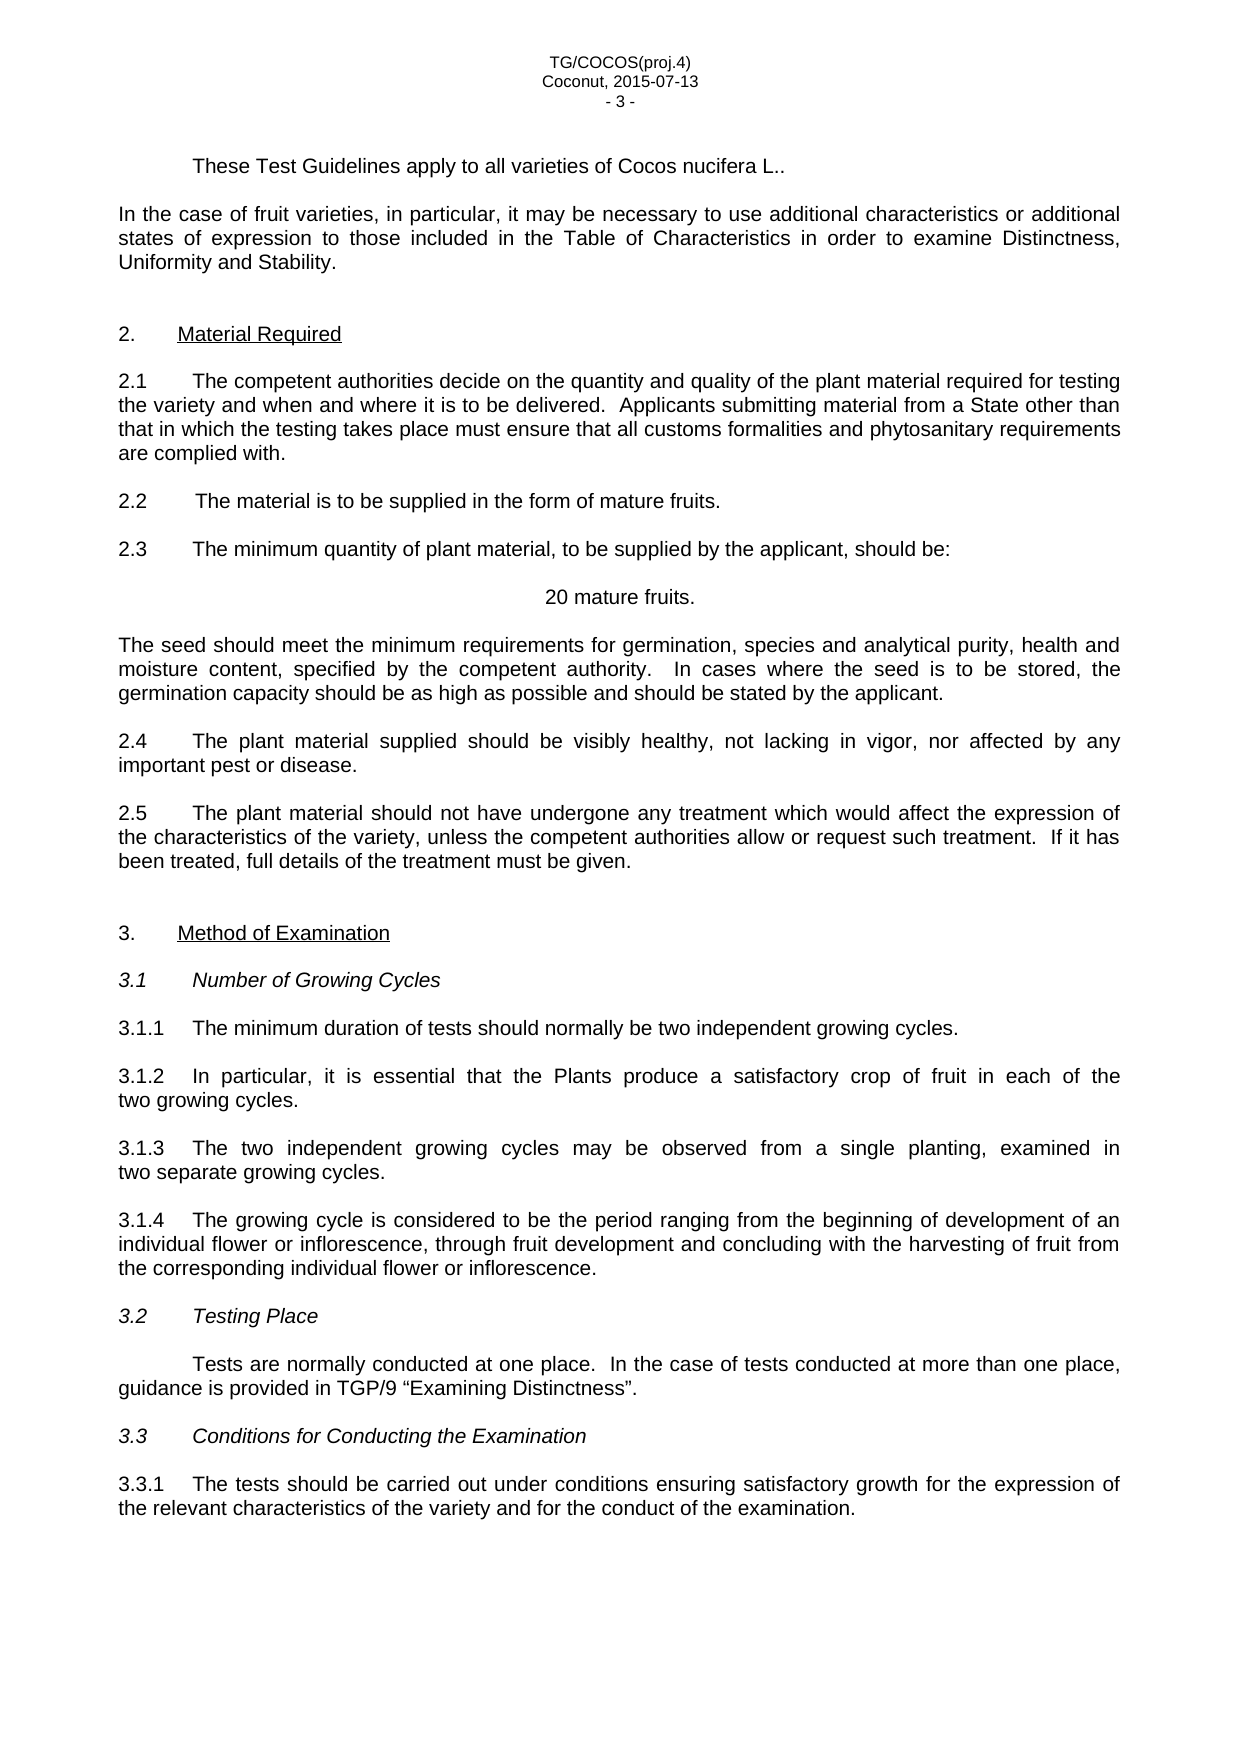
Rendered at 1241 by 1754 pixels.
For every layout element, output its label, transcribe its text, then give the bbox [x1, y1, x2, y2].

list The material is to be supplied in the form of mature fruits. [118, 489, 1122, 513]
text 3.3.1 The tests should be carried out under conditions ensuring satisfactory growth for the expression of the relevant characteristics of the variety and for the conduct of the examination. [118, 1471, 1122, 1519]
text 3.1.3 The two independent growing cycles may be observed from a single planting, examined in two separate growing cycles. [118, 1136, 1122, 1184]
text 2.3 The minimum quantity of plant material, to be supplied by the applicant, should be: [118, 537, 1122, 561]
text 3.1.1 The minimum duration of tests should normally be two independent growing cycles. [118, 1016, 1122, 1040]
text 3.1.4 The growing cycle is considered to be the period ranging from the beginning of development of an individual flower or inflorescence, through fruit development and concluding with the harvesting of fruit from the corresponding individual flower or inflorescence. [118, 1208, 1122, 1280]
text The seed should meet the minimum requirements for germination, species and analytical purity, health and moisture content, specified by the competent authority. In cases where the seed is to be stored, the germination capacity should be as high as possible and should be stated by the applicant. [118, 633, 1122, 705]
subtitle 3.2 Testing Place [118, 1304, 1122, 1328]
text In the case of fruit varieties, in particular, it may be necessary to use additional characteristics or additional states of expression to those included in the Table of Characteristics in order to examine Distinctness, Uniformity and Stability. [118, 202, 1122, 273]
subtitle 3.1 Number of Growing Cycles [118, 968, 1122, 992]
text 3.1.2 In particular, it is essential that the Plants produce a satisfactory crop of fruit in each of the two growing cycles. [118, 1064, 1122, 1112]
subtitle Method of Examination [118, 920, 1122, 944]
text These Test Guidelines apply to all varieties of Cocos nucifera L.. [118, 154, 1122, 178]
text 2.1 The competent authorities decide on the quantity and quality of the plant material required for testing the variety and when and where it is to be delivered. Applicants submitting material from a State other than that in which the testing takes place must ensure that all customs formalities and phytosanitary requirements are complied with. [118, 369, 1122, 465]
text 2.4 The plant material supplied should be visibly healthy, not lacking in vigor, nor affected by any important pest or disease. [118, 729, 1122, 777]
text 2.5 The plant material should not have undergone any treatment which would affect the expression of the characteristics of the variety, unless the competent authorities allow or request such treatment. If it has been treated, full details of the treatment must be given. [118, 801, 1122, 872]
text Tests are normally conducted at one place. In the case of tests conducted at more than one place, guidance is provided in TGP/9 “Examining Distinctness”. [118, 1352, 1122, 1399]
subtitle 3.3 Conditions for Conducting the Examination [118, 1423, 1122, 1447]
text 20 mature fruits. [118, 585, 1122, 609]
subtitle Material Required [118, 321, 1122, 345]
